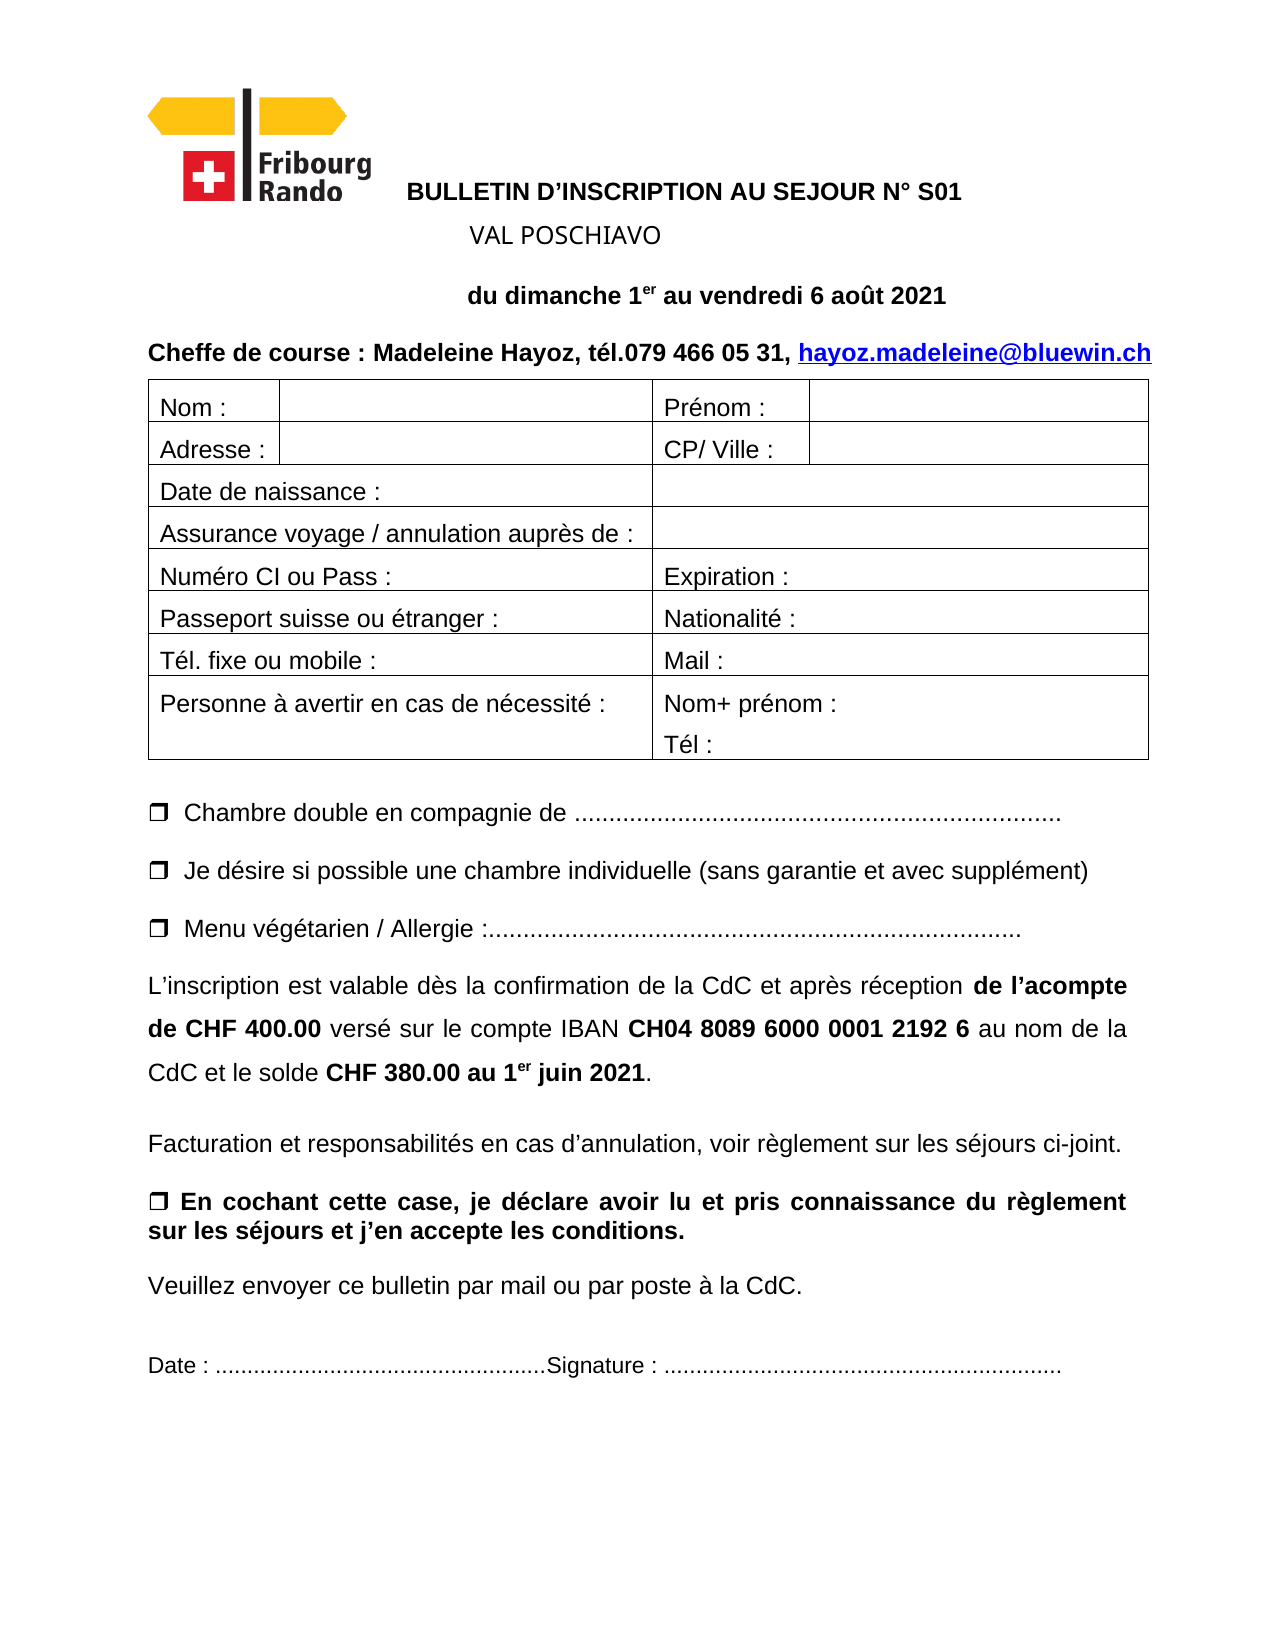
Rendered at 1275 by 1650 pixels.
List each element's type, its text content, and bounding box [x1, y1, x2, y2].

table_cell Passeport suisse ou étranger : [149, 591, 652, 633]
text Menu végétarien / Allergie :............................................................................. [148, 914, 1127, 942]
text L’inscription est valable dès la confirmation de la CdC et après réception de l’acompte de CHF 400.00 versé sur le compte IBAN CH04 8089 6000 0001 2192 6 au nom de la CdC et le solde CHF 380.00 au 1er juin 2021. [148, 971, 1127, 1086]
table_cell Expiration : [653, 549, 1148, 590]
table_header Nom : [149, 380, 279, 421]
table_cell [810, 422, 1148, 463]
text Je désire si possible une chambre individuelle (sans garantie et avec supplément) [148, 856, 1127, 885]
table_cell [653, 507, 1148, 548]
table_cell Nom+ prénom : Tél : [653, 676, 1148, 758]
table_cell Assurance voyage / annulation auprès de : [149, 507, 652, 548]
table_cell Tél. fixe ou mobile : [149, 634, 652, 675]
text Chambre double en compagnie de [148, 798, 1127, 827]
table_cell [653, 465, 1148, 506]
text VAL POSCHIAVO [148, 218, 1127, 252]
table_header Prénom : [653, 380, 809, 421]
table_cell CP/ Ville : [653, 422, 809, 463]
text Facturation et responsabilités en cas d’annulation, voir règlement sur les séjours ci-joint. [148, 1129, 1127, 1158]
table_cell Date de naissance : [149, 465, 652, 506]
table_header [810, 380, 1148, 421]
text Date : Signature : [148, 1352, 1127, 1379]
table_cell Numéro CI ou Pass : [149, 549, 652, 590]
text BULLETIN D’INSCRIPTION AU SEJOUR N° S01 [148, 89, 1127, 206]
table_cell Adresse : [149, 422, 279, 463]
text du dimanche 1er au vendredi 6 août 2021 [148, 281, 1127, 309]
text Cheffe de course : Madeleine Hayoz, tél.079 466 05 31, hayoz.madeleine@bluewin.ch [148, 338, 1167, 367]
table_cell Personne à avertir en cas de nécessité : [149, 676, 652, 758]
text Veuillez envoyer ce bulletin par mail ou par poste à la CdC. [148, 1271, 1127, 1299]
table_cell [280, 422, 652, 463]
table_cell Mail : [653, 634, 1148, 675]
text En cochant cette case, je déclare avoir lu et pris connaissance du règlement sur les séjours et j’en accepte les conditions. [148, 1187, 1127, 1244]
table_header [280, 380, 652, 421]
table_cell Nationalité : [653, 591, 1148, 633]
